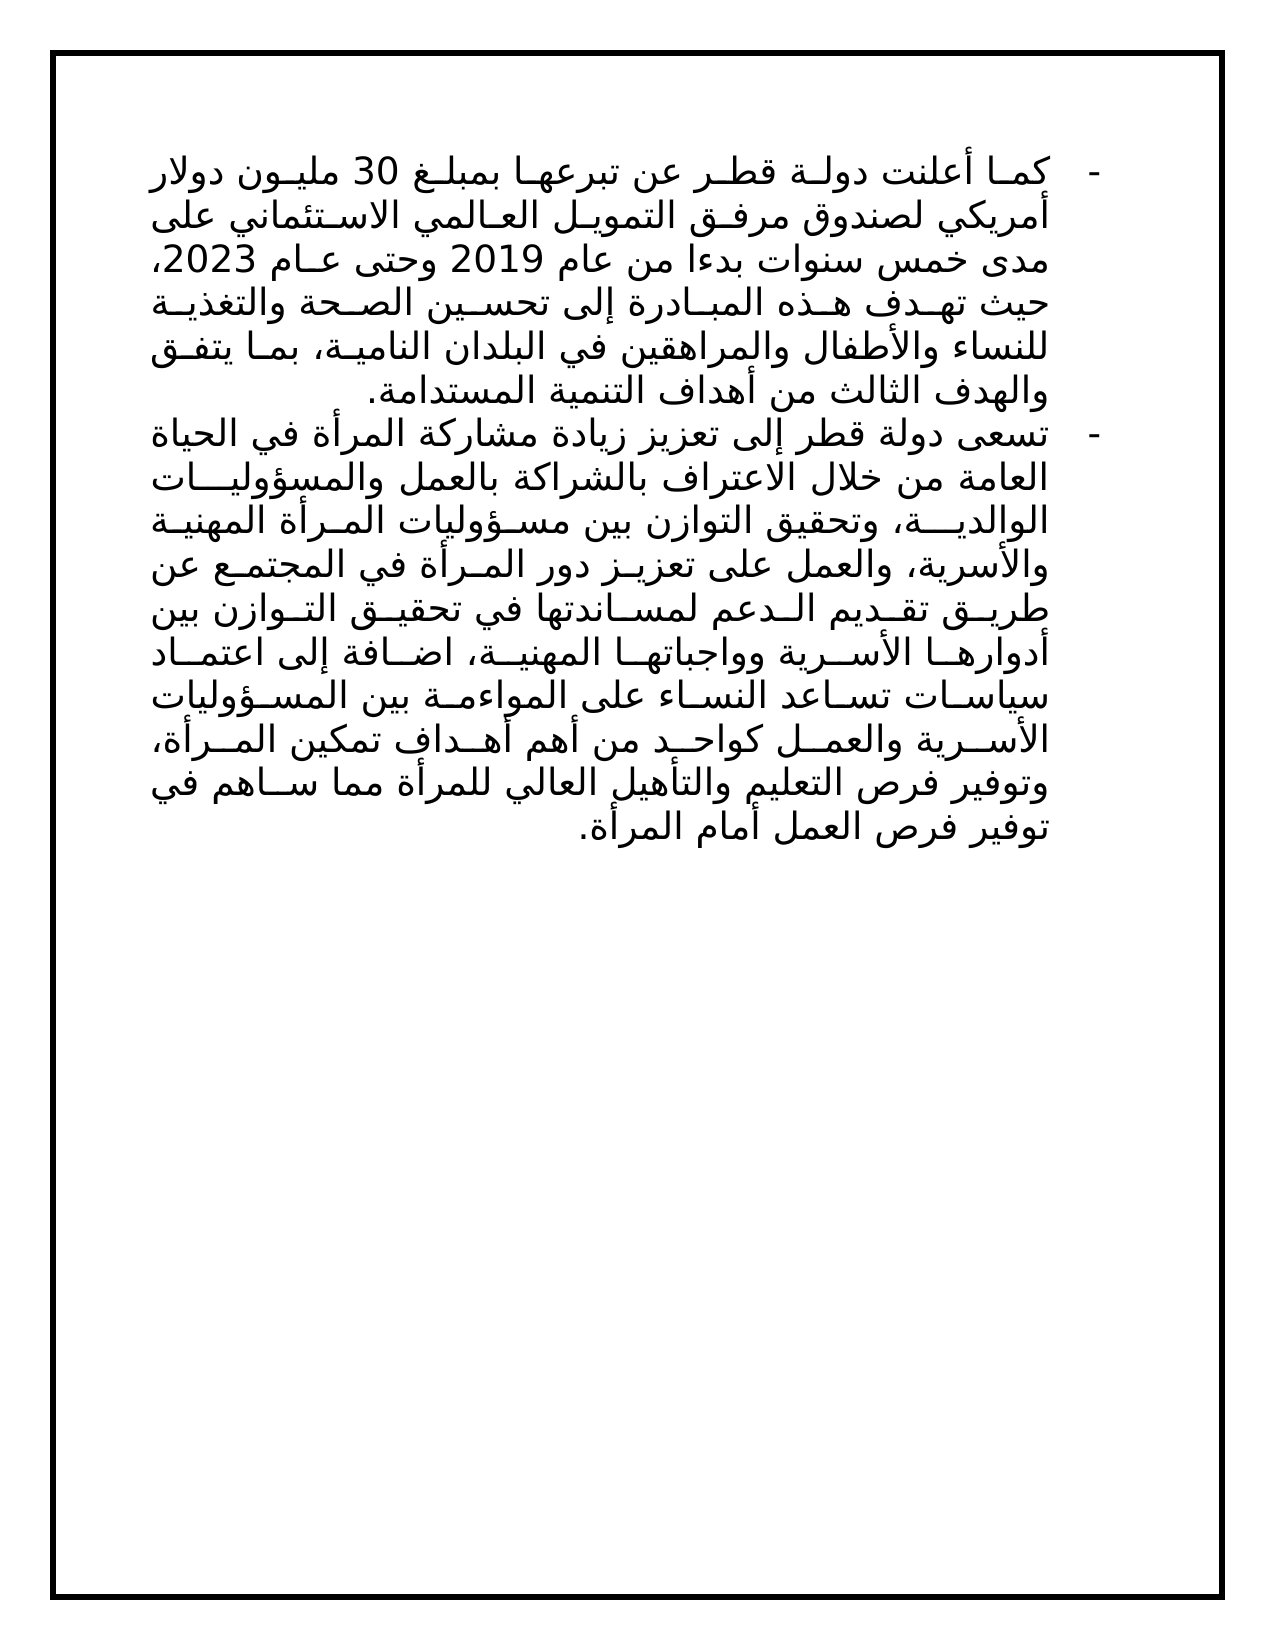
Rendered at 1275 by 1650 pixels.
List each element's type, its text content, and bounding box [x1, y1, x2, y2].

list كما أعلنت دولة قطر عن تبرعها بمبلغ 30 مليون دولار أمريكي لصندوق مرفق التمويل العالمي الاستئماني على مدى خمس سنوات بدءا من عام 2019 وحتى عام 2023، حيث تهدف هذه المبادرة إلى تحسين الصحة والتغذية للنساء والأطفال والمراهقين في البلدان النامية، بما يتفق والهدف الثالث من أهداف التنمية المستدامة. [150, 150, 1087, 412]
list تسعى دولة قطر إلى تعزيز زيادة مشاركة المرأة في الحياة العامة من خلال الاعتراف بالشراكة بالعمل والمسؤوليـــات الوالديـــة، وتحقيق التوازن بين مسؤوليات المرأة المهنية والأسرية، والعمل على تعزيز دور المرأة في المجتمع عن طريق تقديم الدعم لمساندتها في تحقيق التوازن بين أدوارها الأسرية وواجباتها المهنية، اضافة إلى اعتماد سياسات تساعد النساء على المواءمة بين المسؤوليات الأسرية والعمل كواحد من أهم أهداف تمكين المرأة، وتوفير فرص التعليم والتأهيل العالي للمرأة مما ساهم في توفير فرص العمل أمام المرأة. [150, 412, 1087, 848]
